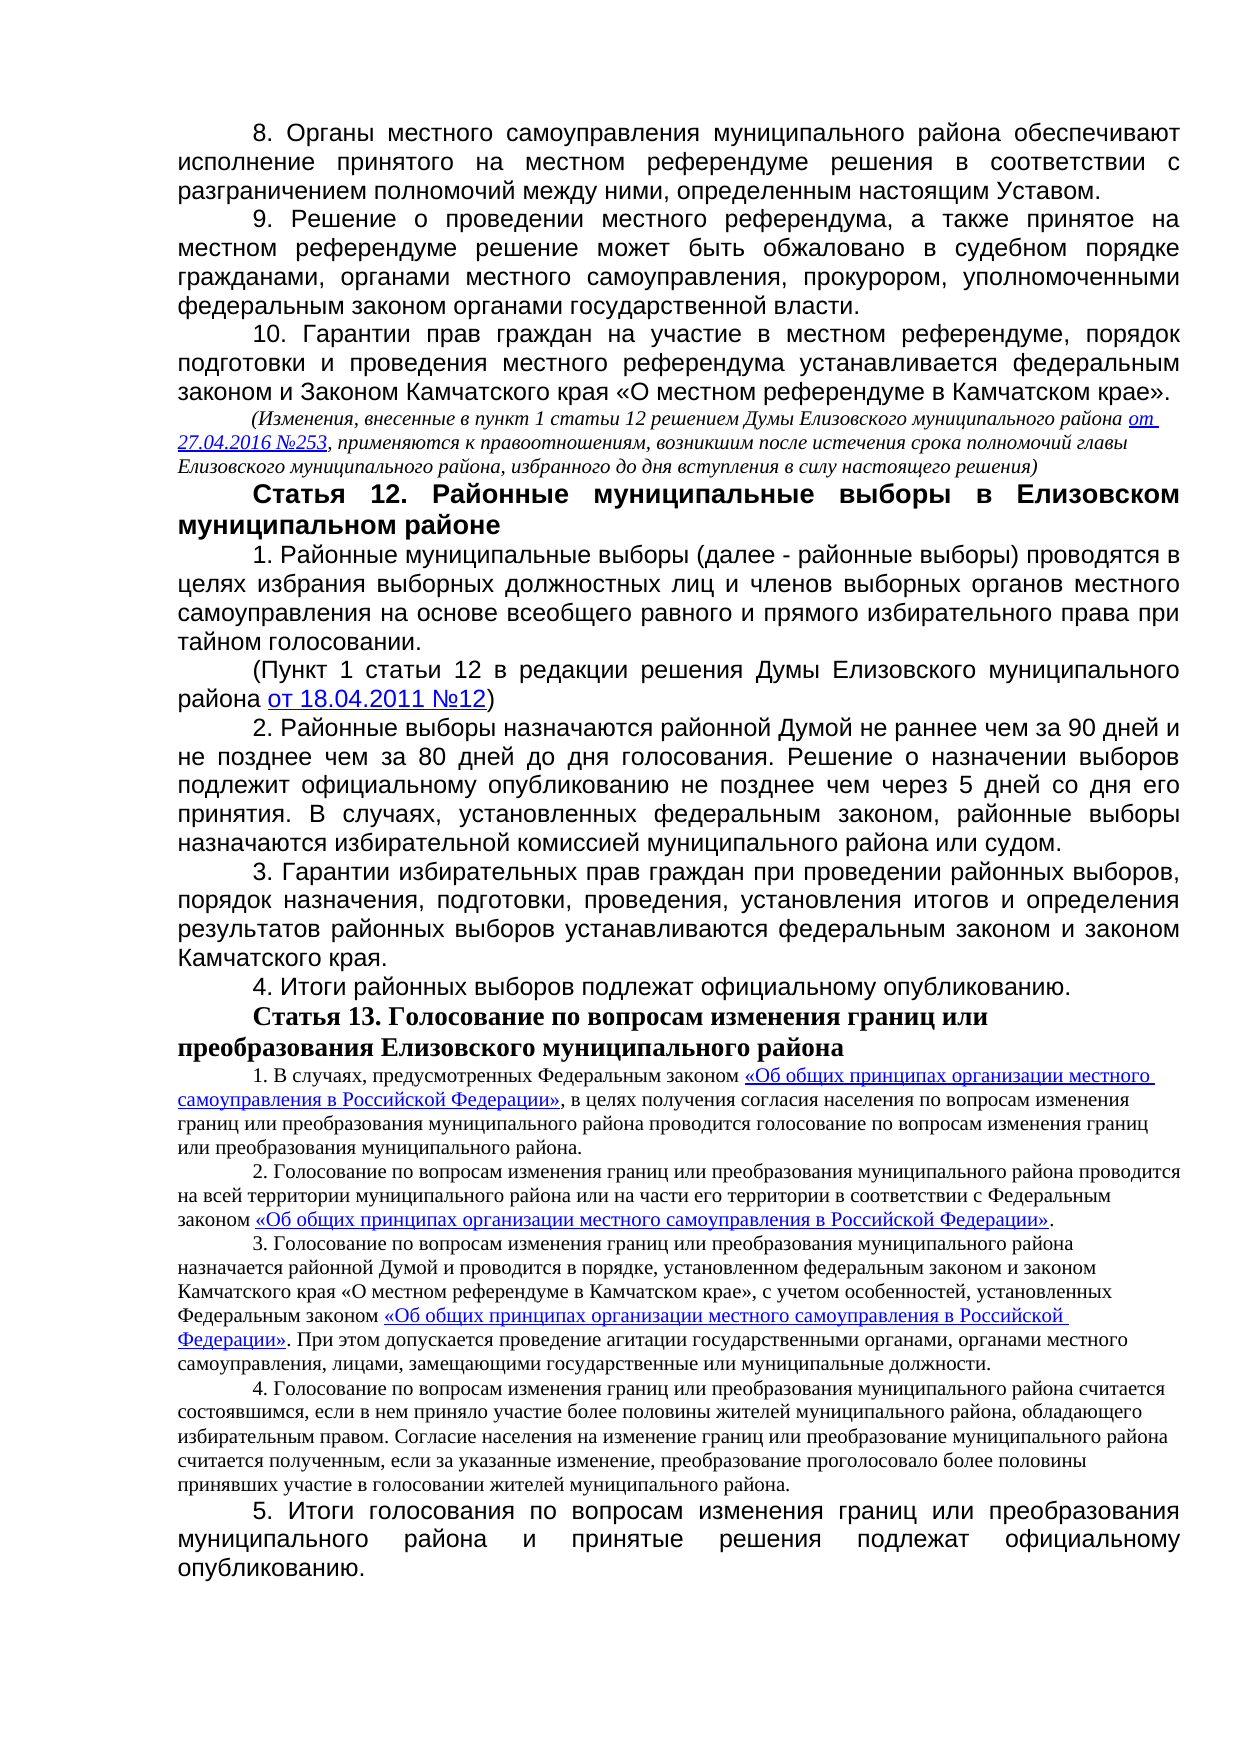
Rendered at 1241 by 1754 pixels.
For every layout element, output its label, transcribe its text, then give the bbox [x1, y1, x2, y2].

text 3. Гарантии избирательных прав граждан при проведении районных выборов, порядок назначения, подготовки, проведения, установления итогов и определения результатов районных выборов устанавливаются федеральным законом и законом Камчатского края. [177, 857, 1181, 972]
text Статья 13. Голосование по вопросам изменения границ или преобразования Елизовского муниципального района [177, 1000, 1181, 1063]
text 4. Итоги районных выборов подлежат официальному опубликованию. [177, 972, 1181, 1000]
text 3. Голосование по вопросам изменения границ или преобразования муниципального района назначается районной Думой и проводится в порядке, установленном федеральным законом и законом Камчатского края «О местном референдуме в Камчатском крае», с учетом особенностей, установленных Федеральным законом «Об общих принципах организации местного самоуправления в Российской Федерации». При этом допускается проведение агитации государственными органами, органами местного самоуправления, лицами, замещающими государственные или муниципальные должности. [177, 1231, 1181, 1375]
text 5. Итоги голосования по вопросам изменения границ или преобразования муниципального района и принятые решения подлежат официальному опубликованию. [177, 1496, 1181, 1582]
text 10. Гарантии прав граждан на участие в местном референдуме, порядок подготовки и проведения местного референдума устанавливается федеральным законом и Законом Камчатского края «О местном референдуме в Камчатском крае». [177, 319, 1181, 406]
text 1. В случаях, предусмотренных Федеральным законом «Об общих принципах организации местного самоуправления в Российской Федерации», в целях получения согласия населения по вопросам изменения границ или преобразования муниципального района проводится голосование по вопросам изменения границ или преобразования муниципального района. [177, 1063, 1181, 1159]
text 9. Решение о проведении местного референдума, а также принятое на местном референдуме решение может быть обжаловано в судебном порядке гражданами, органами местного самоуправления, прокурором, уполномоченными федеральным законом органами государственной власти. [177, 204, 1181, 319]
text (Пункт 1 статьи 12 в редакции решения Думы Елизовского муниципального района от 18.04.2011 №12) [177, 655, 1181, 713]
text 4. Голосование по вопросам изменения границ или преобразования муниципального района считается состоявшимся, если в нем приняло участие более половины жителей муниципального района, обладающего избирательным правом. Согласие населения на изменение границ или преобразование муниципального района считается полученным, если за указанные изменение, преобразование проголосовало более половины принявших участие в голосовании жителей муниципального района. [177, 1375, 1181, 1496]
text Статья 12. Районные муниципальные выборы в Елизовском муниципальном районе [177, 478, 1181, 540]
text (Изменения, внесенные в пункт 1 статьи 12 решением Думы Елизовского муниципального района от 27.04.2016 №253, применяются к правоотношениям, возникшим после истечения срока полномочий главы Елизовского муниципального района, избранного до дня вступления в силу настоящего решения) [177, 406, 1181, 478]
text 1. Районные муниципальные выборы (далее - районные выборы) проводятся в целях избрания выборных должностных лиц и членов выборных органов местного самоуправления на основе всеобщего равного и прямого избирательного права при тайном голосовании. [177, 540, 1181, 655]
text 2. Голосование по вопросам изменения границ или преобразования муниципального района проводится на всей территории муниципального района или на части его территории в соответствии с Федеральным законом «Об общих принципах организации местного самоуправления в Российской Федерации». [177, 1159, 1181, 1231]
text 2. Районные выборы назначаются районной Думой не раннее чем за 90 дней и не позднее чем за 80 дней до дня голосования. Решение о назначении выборов подлежит официальному опубликованию не позднее чем через 5 дней со дня его принятия. В случаях, установленных федеральным законом, районные выборы назначаются избирательной комиссией муниципального района или судом. [177, 713, 1181, 857]
text 8. Органы местного самоуправления муниципального района обеспечивают исполнение принятого на местном референдуме решения в соответствии с разграничением полномочий между ними, определенным настоящим Уставом. [177, 118, 1181, 204]
